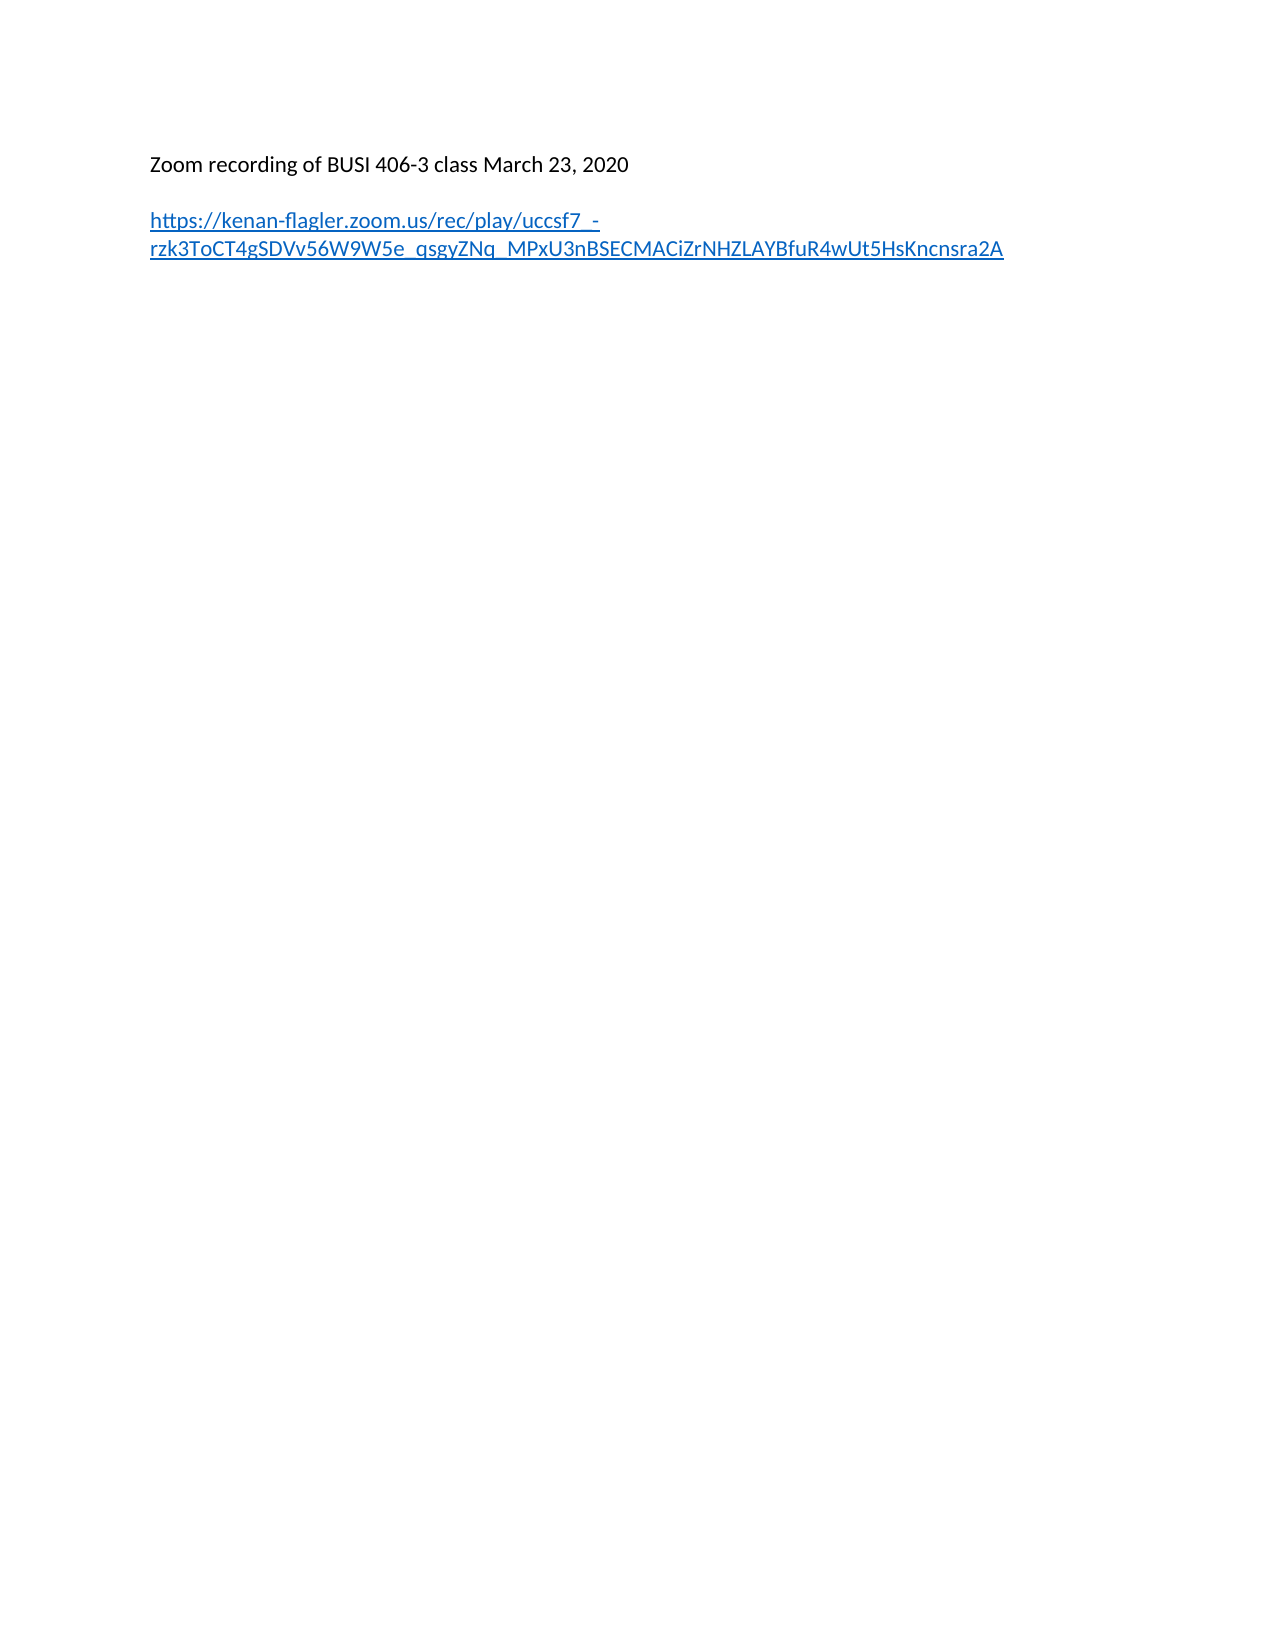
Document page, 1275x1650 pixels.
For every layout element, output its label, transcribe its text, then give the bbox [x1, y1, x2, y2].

text https://kenan-flagler.zoom.us/rec/play/uccsf7_-rzk3ToCT4gSDVv56W9W5e_qsgyZNq_MPxU3nBSECMACiZrNHZLAYBfuR4wUt5HsKncnsra2A [150, 206, 1125, 262]
text Zoom recording of BUSI 406-3 class March 23, 2020 [150, 150, 1125, 178]
